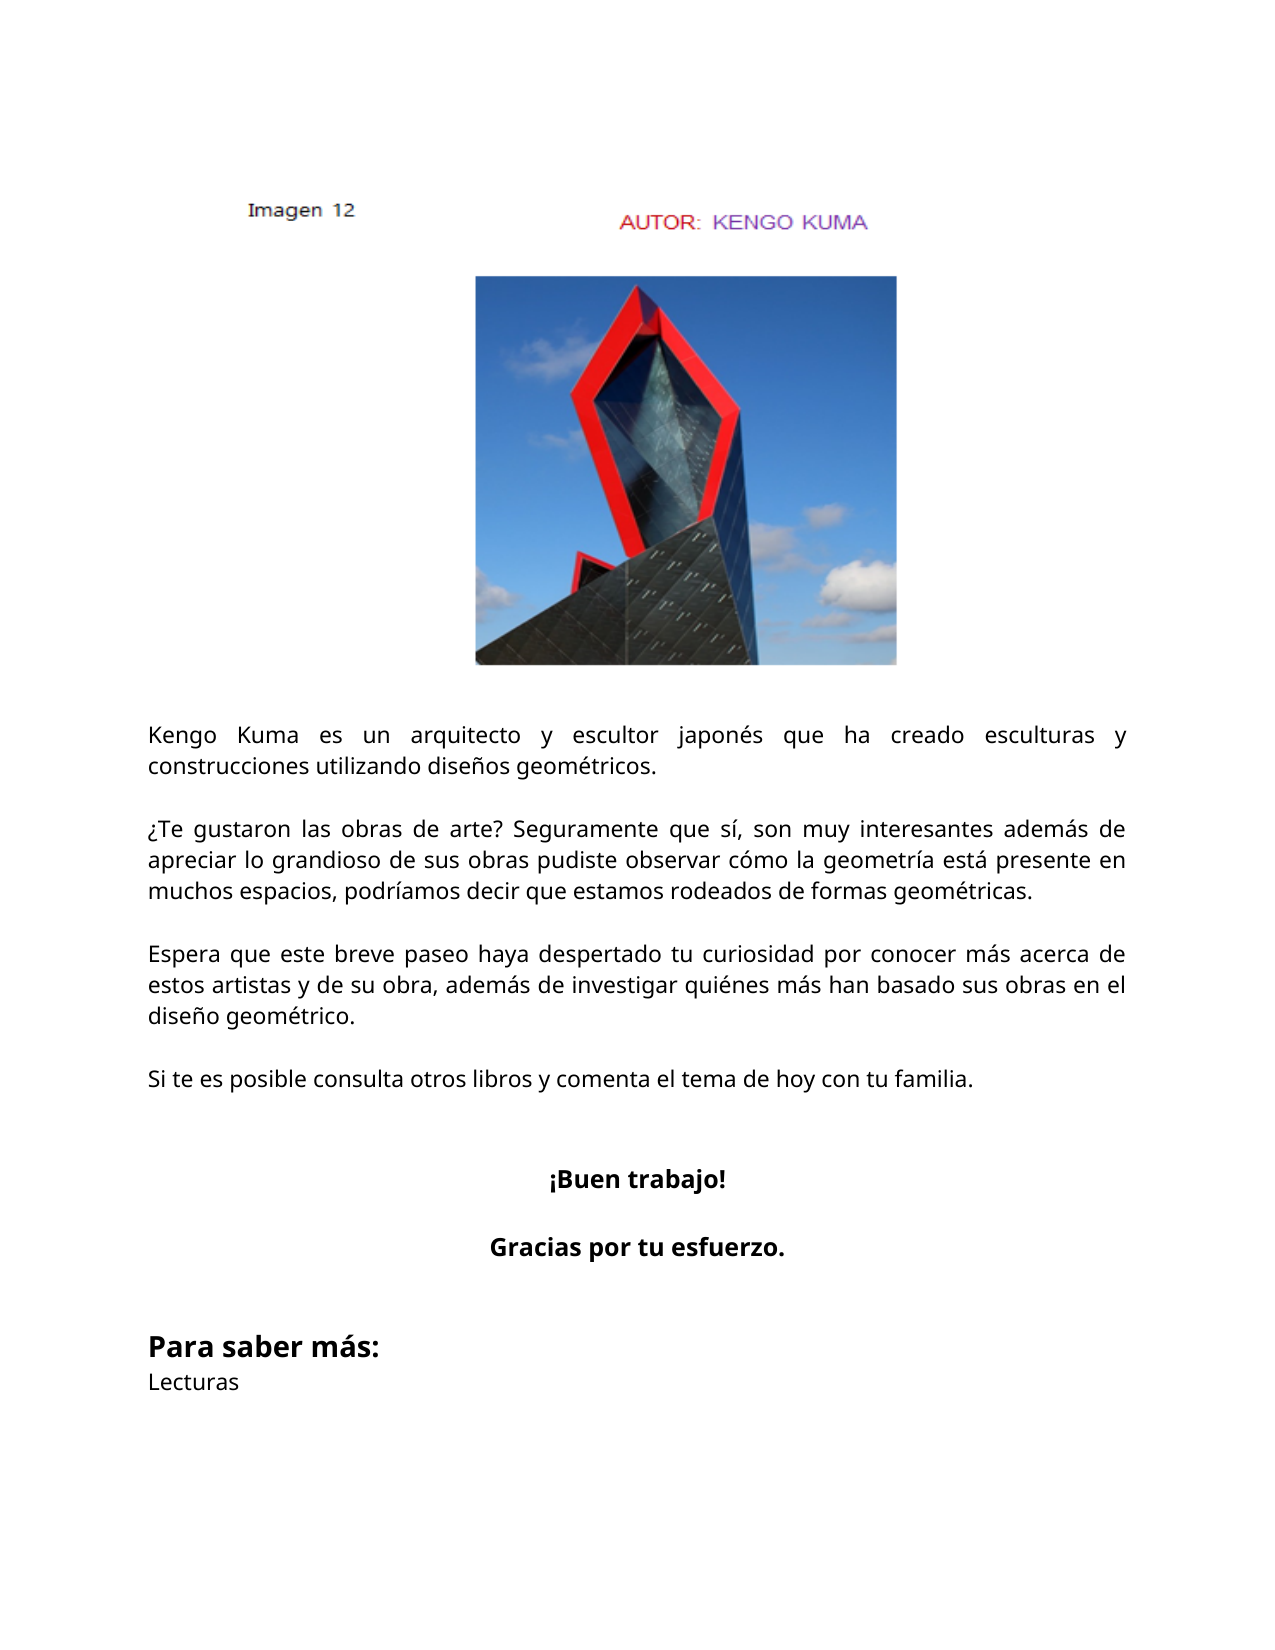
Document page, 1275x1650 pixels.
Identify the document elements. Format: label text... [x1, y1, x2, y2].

text Para saber más: [148, 1327, 1127, 1366]
text Lecturas [148, 1366, 1127, 1398]
picture [225, 177, 1050, 688]
text Espera que este breve paseo haya despertado tu curiosidad por conocer más acerca de estos artistas y de su obra, además de investigar quiénes más han basado sus obras en el diseño geométrico. [148, 938, 1127, 1031]
text ¡Buen trabajo! [148, 1162, 1127, 1196]
text Kengo Kuma es un arquitecto y escultor japonés que ha creado esculturas y construcciones utilizando diseños geométricos. [148, 719, 1127, 781]
text Gracias por tu esfuerzo. [148, 1230, 1127, 1264]
text Si te es posible consulta otros libros y comenta el tema de hoy con tu familia. [148, 1063, 1127, 1094]
text ¿Te gustaron las obras de arte? Seguramente que sí, son muy interesantes además de apreciar lo grandioso de sus obras pudiste observar cómo la geometría está presente en muchos espacios, podríamos decir que estamos rodeados de formas geométricas. [148, 813, 1127, 906]
